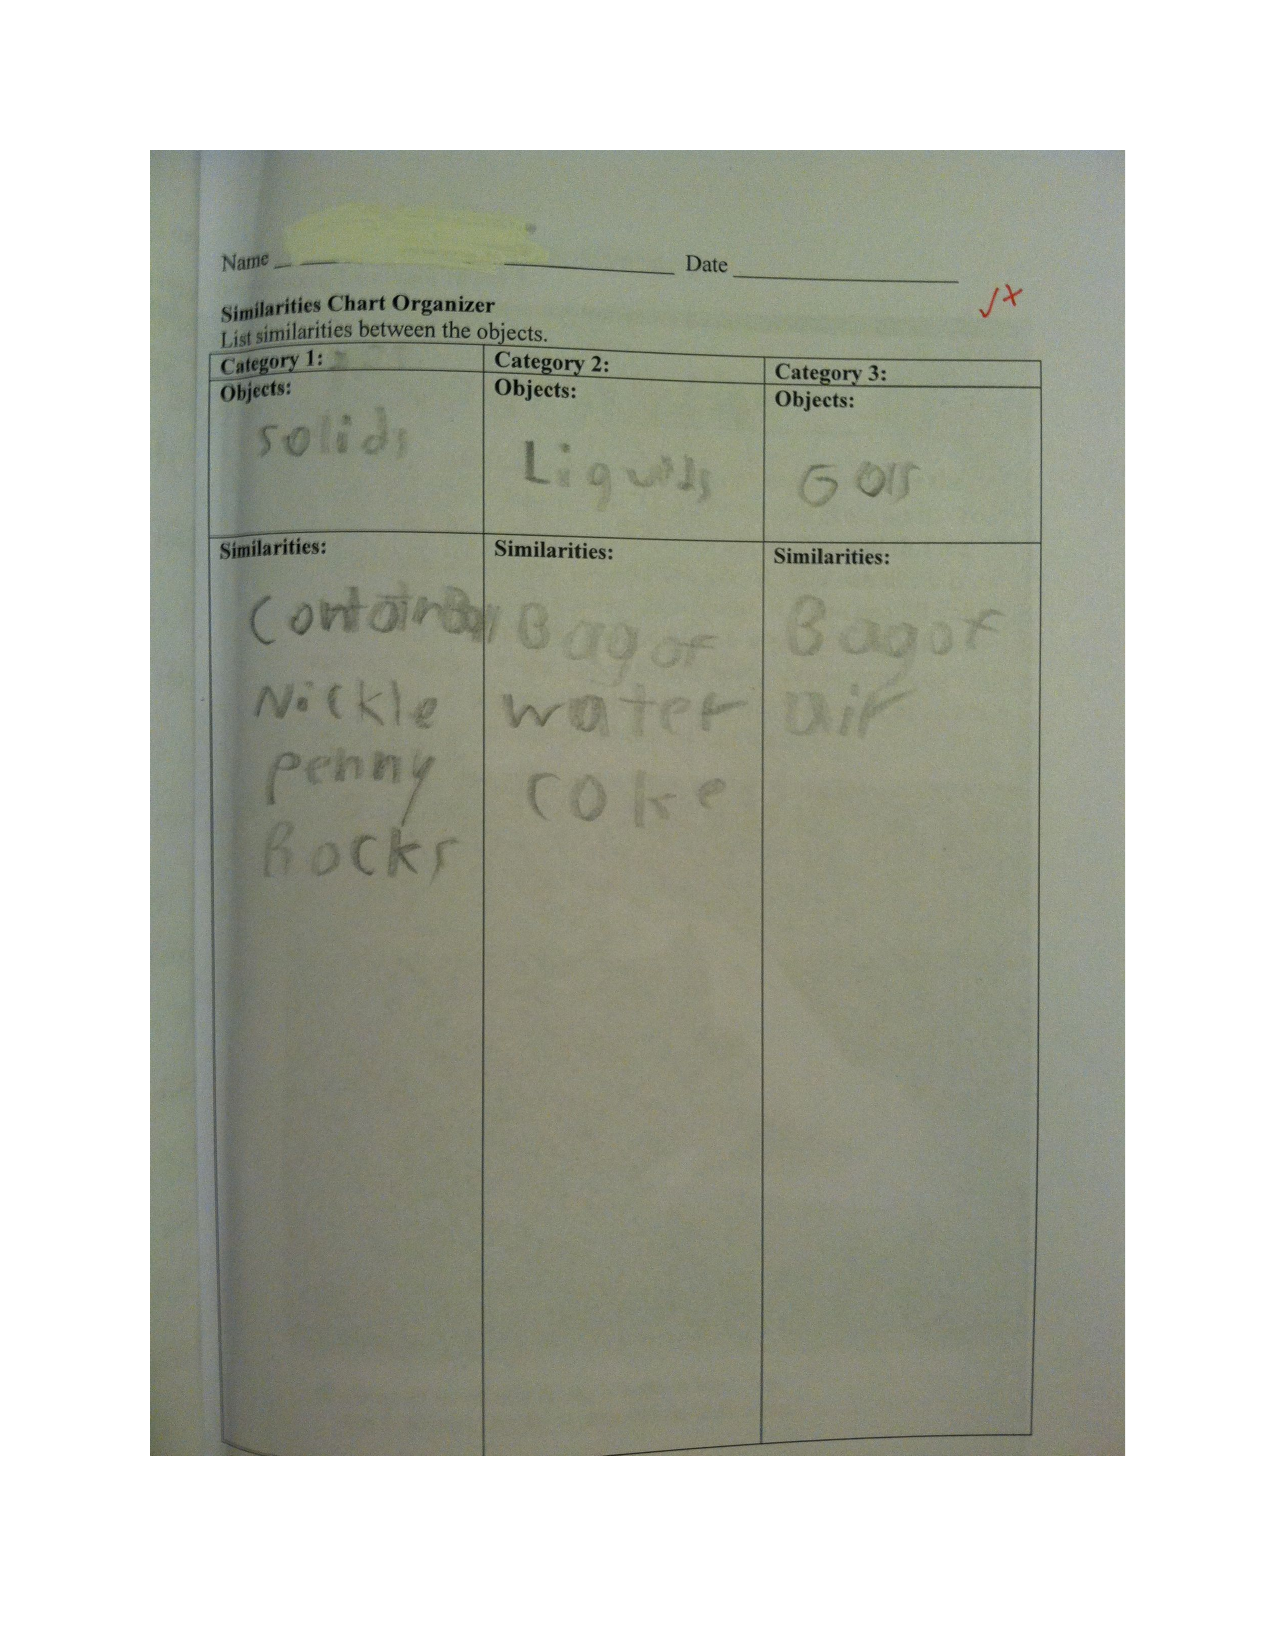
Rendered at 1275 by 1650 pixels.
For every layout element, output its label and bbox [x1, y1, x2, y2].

picture [150, 150, 1125, 1456]
